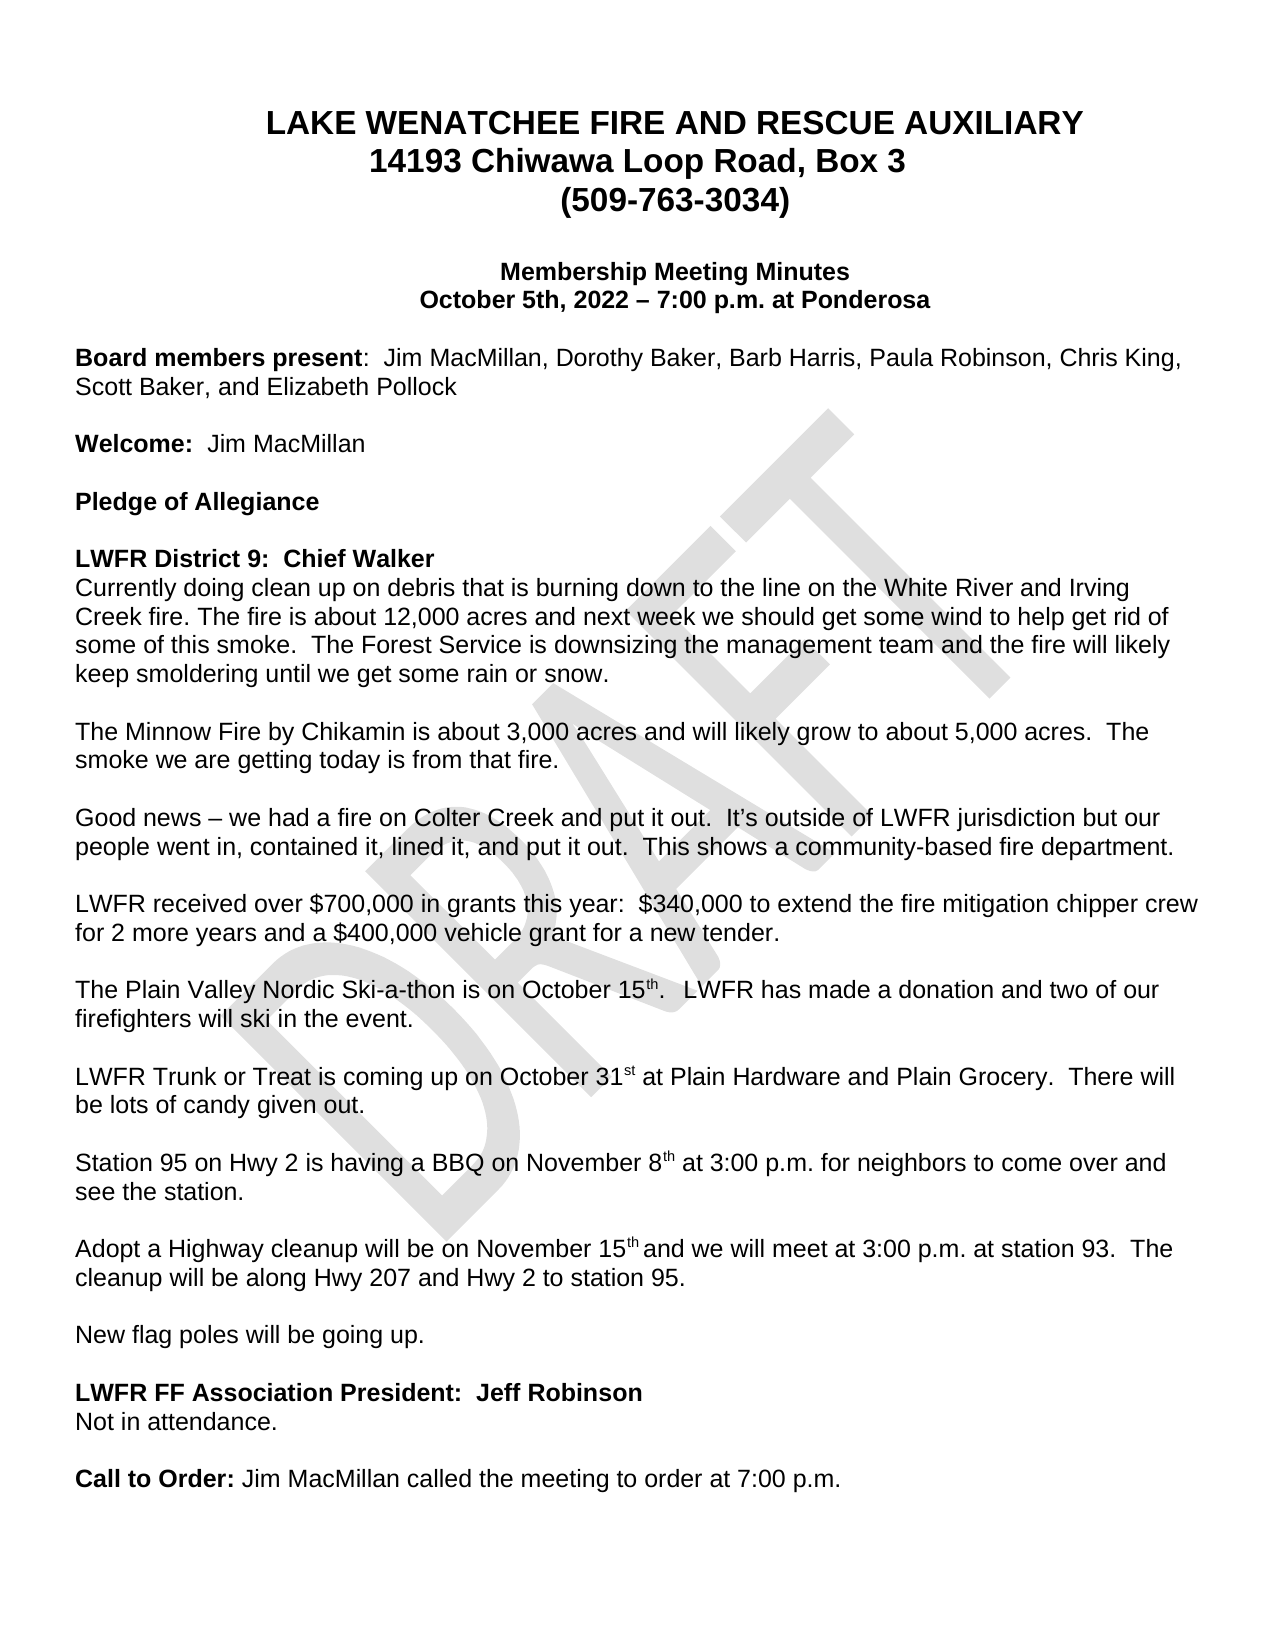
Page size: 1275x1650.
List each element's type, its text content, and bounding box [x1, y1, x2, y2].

text Adopt a Highway cleanup will be on November 15th and we will meet at 3:00 p.m. at station 93. The cleanup will be along Hwy 207 and Hwy 2 to station 95. [75, 1234, 1200, 1292]
text LWFR FF Association President: Jeff Robinson [75, 1378, 1200, 1407]
list October 5th, 2022 – 7:00 p.m. at Ponderosa [150, 286, 1200, 314]
list Membership Meeting Minutes [150, 257, 1200, 286]
text 14193 Chiwawa Loop Road, Box 3 [75, 141, 1200, 180]
text Call to Order: Jim MacMillan called the meeting to order at 7:00 p.m. [75, 1464, 1200, 1493]
text Board members present: Jim MacMillan, Dorothy Baker, Barb Harris, Paula Robinson, Chris King, Scott Baker, and Elizabeth Pollock [75, 343, 1200, 401]
text Not in attendance. [75, 1407, 1200, 1436]
text Welcome: Jim MacMillan [75, 429, 1200, 458]
text The Plain Valley Nordic Ski-a-thon is on October 15th. LWFR has made a donation and two of our firefighters will ski in the event. [75, 976, 1200, 1033]
text LWFR Trunk or Treat is coming up on October 31st at Plain Hardware and Plain Grocery. There will be lots of candy given out. [75, 1062, 1200, 1119]
text Good news – we had a fire on Colter Creek and put it out. It’s outside of LWFR jurisdiction but our people went in, contained it, lined it, and put it out. This shows a community-based fire department. [75, 803, 1200, 861]
text Station 95 on Hwy 2 is having a BBQ on November 8th at 3:00 p.m. for neighbors to come over and see the station. [75, 1148, 1200, 1206]
text LWFR District 9: Chief Walker [75, 544, 1200, 573]
text Pledge of Allegiance [75, 487, 1200, 516]
text The Minnow Fire by Chikamin is about 3,000 acres and will likely grow to about 5,000 acres. The smoke we are getting today is from that fire. [75, 717, 1200, 774]
text LWFR received over $700,000 in grants this year: $340,000 to extend the fire mitigation chipper crew for 2 more years and a $400,000 vehicle grant for a new tender. [75, 889, 1200, 947]
text Currently doing clean up on debris that is burning down to the line on the White River and Irving Creek fire. The fire is about 12,000 acres and next week we should get some wind to help get rid of some of this smoke. The Forest Service is downsizing the management team and the fire will likely keep smoldering until we get some rain or snow. [75, 573, 1200, 688]
list LAKE WENATCHEE FIRE AND RESCUE AUXILIARY [150, 103, 1200, 141]
list (509-763-3034) [150, 180, 1200, 218]
text New flag poles will be going up. [75, 1321, 1200, 1349]
